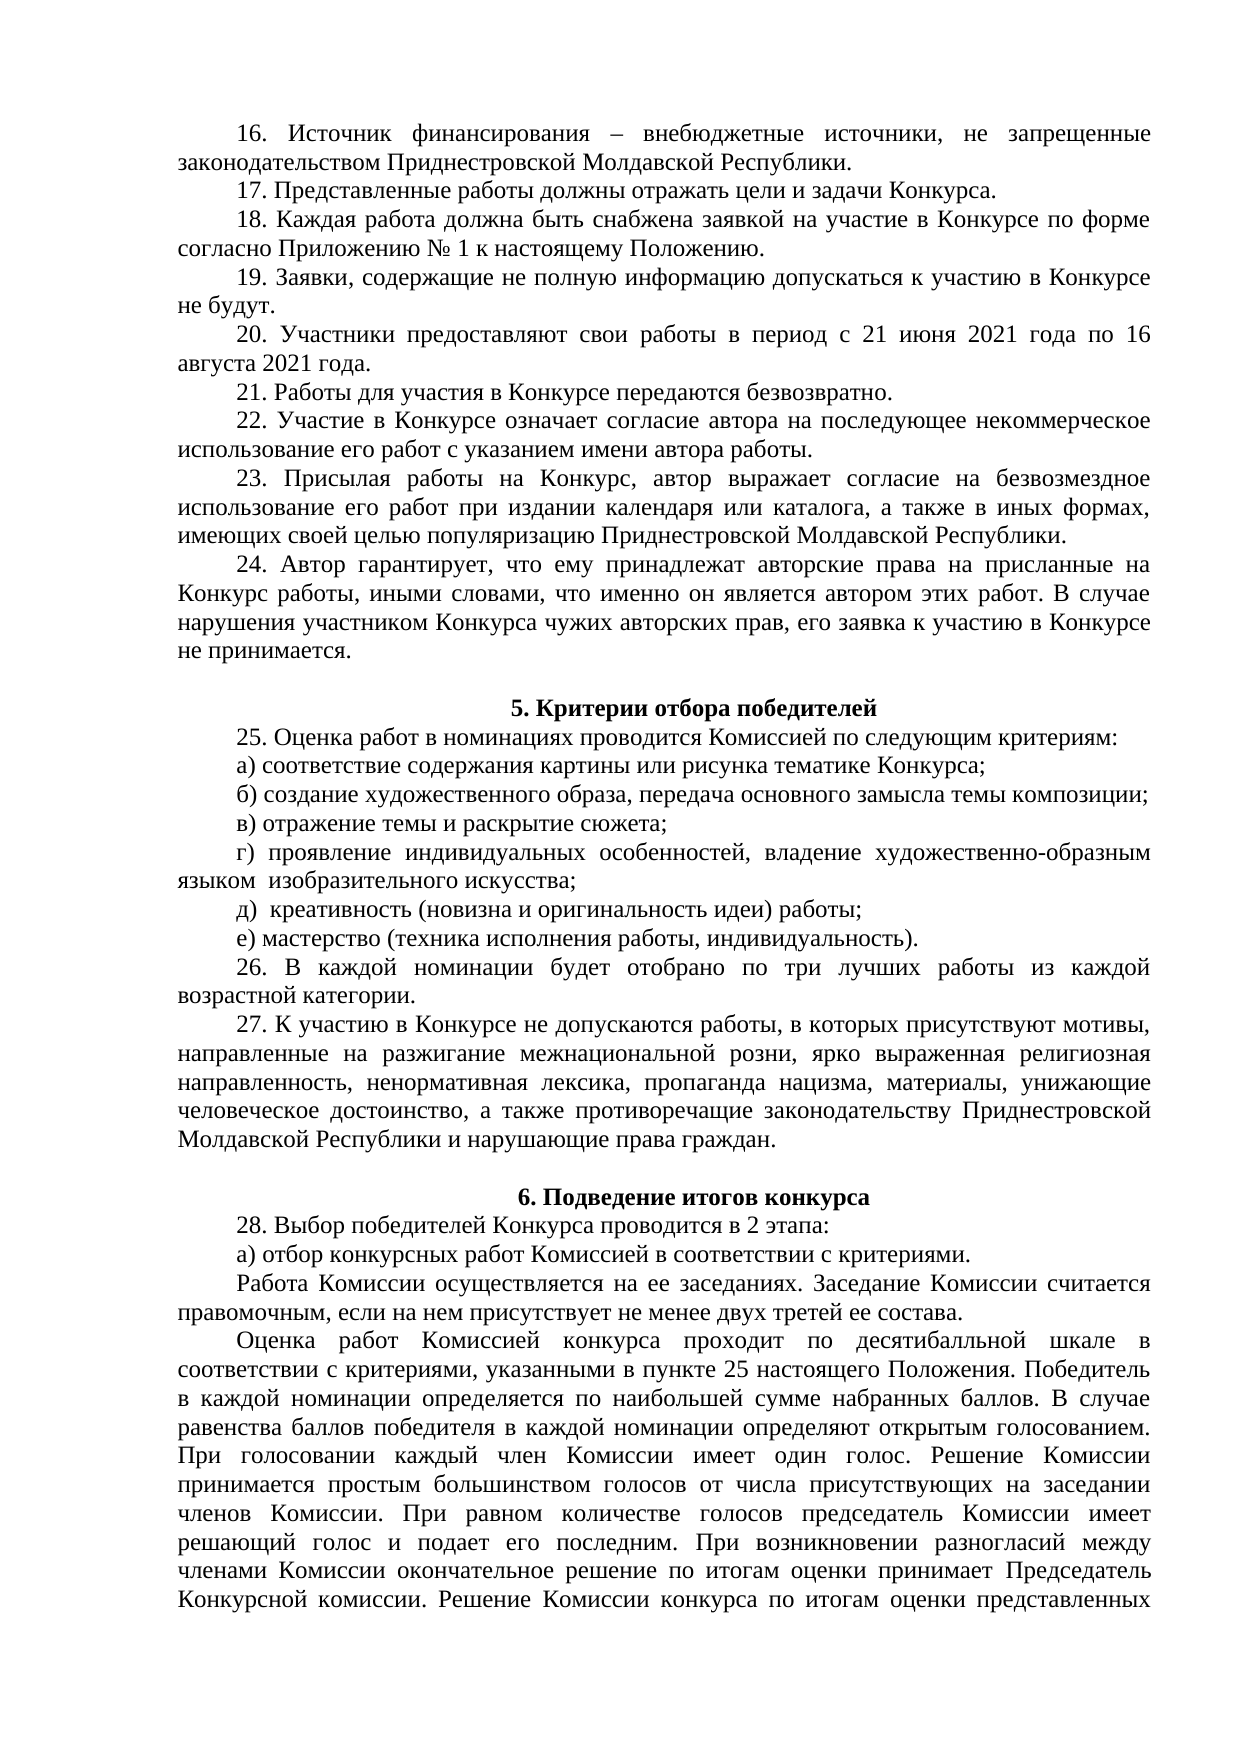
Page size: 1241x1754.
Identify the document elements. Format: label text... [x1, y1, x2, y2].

text 21. Работы для участия в Конкурсе передаются безвозвратно. [177, 377, 1152, 406]
text е) мастерство (техника исполнения работы, индивидуальность). [177, 923, 1152, 952]
text 17. Представленные работы должны отражать цели и задачи Конкурса. [177, 176, 1152, 204]
text Работа Комиссии осуществляется на ее заседаниях. Заседание Комиссии считается правомочным, если на нем присутствует не менее двух третей ее состава. [177, 1268, 1152, 1326]
text а) соответствие содержания картины или рисунка тематике Конкурса; [177, 751, 1152, 779]
text 5. Критерии отбора победителей [177, 693, 1152, 722]
text г) проявление индивидуальных особенностей, владение художественно-образным языком изобразительного искусства; [177, 837, 1152, 894]
text 24. Автор гарантирует, что ему принадлежат авторские права на присланные на Конкурс работы, иными словами, что именно он является автором этих работ. В случае нарушения участником Конкурса чужих авторских прав, его заявка к участию в Конкурсе не принимается. [177, 549, 1152, 664]
text 20. Участники предоставляют свои работы в период с 21 июня 2021 года по 16 августа 2021 года. [177, 319, 1152, 377]
text 26. В каждой номинации будет отобрано по три лучших работы из каждой возрастной категории. [177, 952, 1152, 1009]
text 27. К участию в Конкурсе не допускаются работы, в которых присутствуют мотивы, направленные на разжигание межнациональной розни, ярко выраженная религиозная направленность, ненормативная лексика, пропаганда нацизма, материалы, унижающие человеческое достоинство, а также противоречащие законодательству Приднестровской Молдавской Республики и нарушающие права граждан. [177, 1009, 1152, 1153]
text в) отражение темы и раскрытие сюжета; [177, 808, 1152, 837]
text 16. Источник финансирования – внебюджетные источники, не запрещенные законодательством Приднестровской Молдавской Республики. [177, 118, 1152, 176]
text а) отбор конкурсных работ Комиссией в соответствии с критериями. [177, 1239, 1152, 1268]
text 23. Присылая работы на Конкурс, автор выражает согласие на безвозмездное использование его работ при издании календаря или каталога, а также в иных формах, имеющих своей целью популяризацию Приднестровской Молдавской Республики. [177, 463, 1152, 549]
text 22. Участие в Конкурсе означает согласие автора на последующее некоммерческое использование его работ с указанием имени автора работы. [177, 406, 1152, 463]
text 28. Выбор победителей Конкурса проводится в 2 этапа: [177, 1211, 1152, 1239]
text б) создание художественного образа, передача основного замысла темы композиции; [177, 779, 1152, 808]
text 25. Оценка работ в номинациях проводится Комиссией по следующим критериям: [177, 722, 1152, 751]
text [177, 1326, 1152, 1613]
text 19. Заявки, содержащие не полную информацию допускаться к участию в Конкурсе не будут. [177, 262, 1152, 319]
text 18. Каждая работа должна быть снабжена заявкой на участие в Конкурсе по форме согласно Приложению № 1 к настоящему Положению. [177, 204, 1152, 262]
text д) креативность (новизна и оригинальность идеи) работы; [177, 894, 1152, 923]
text 6. Подведение итогов конкурса [177, 1182, 1152, 1211]
